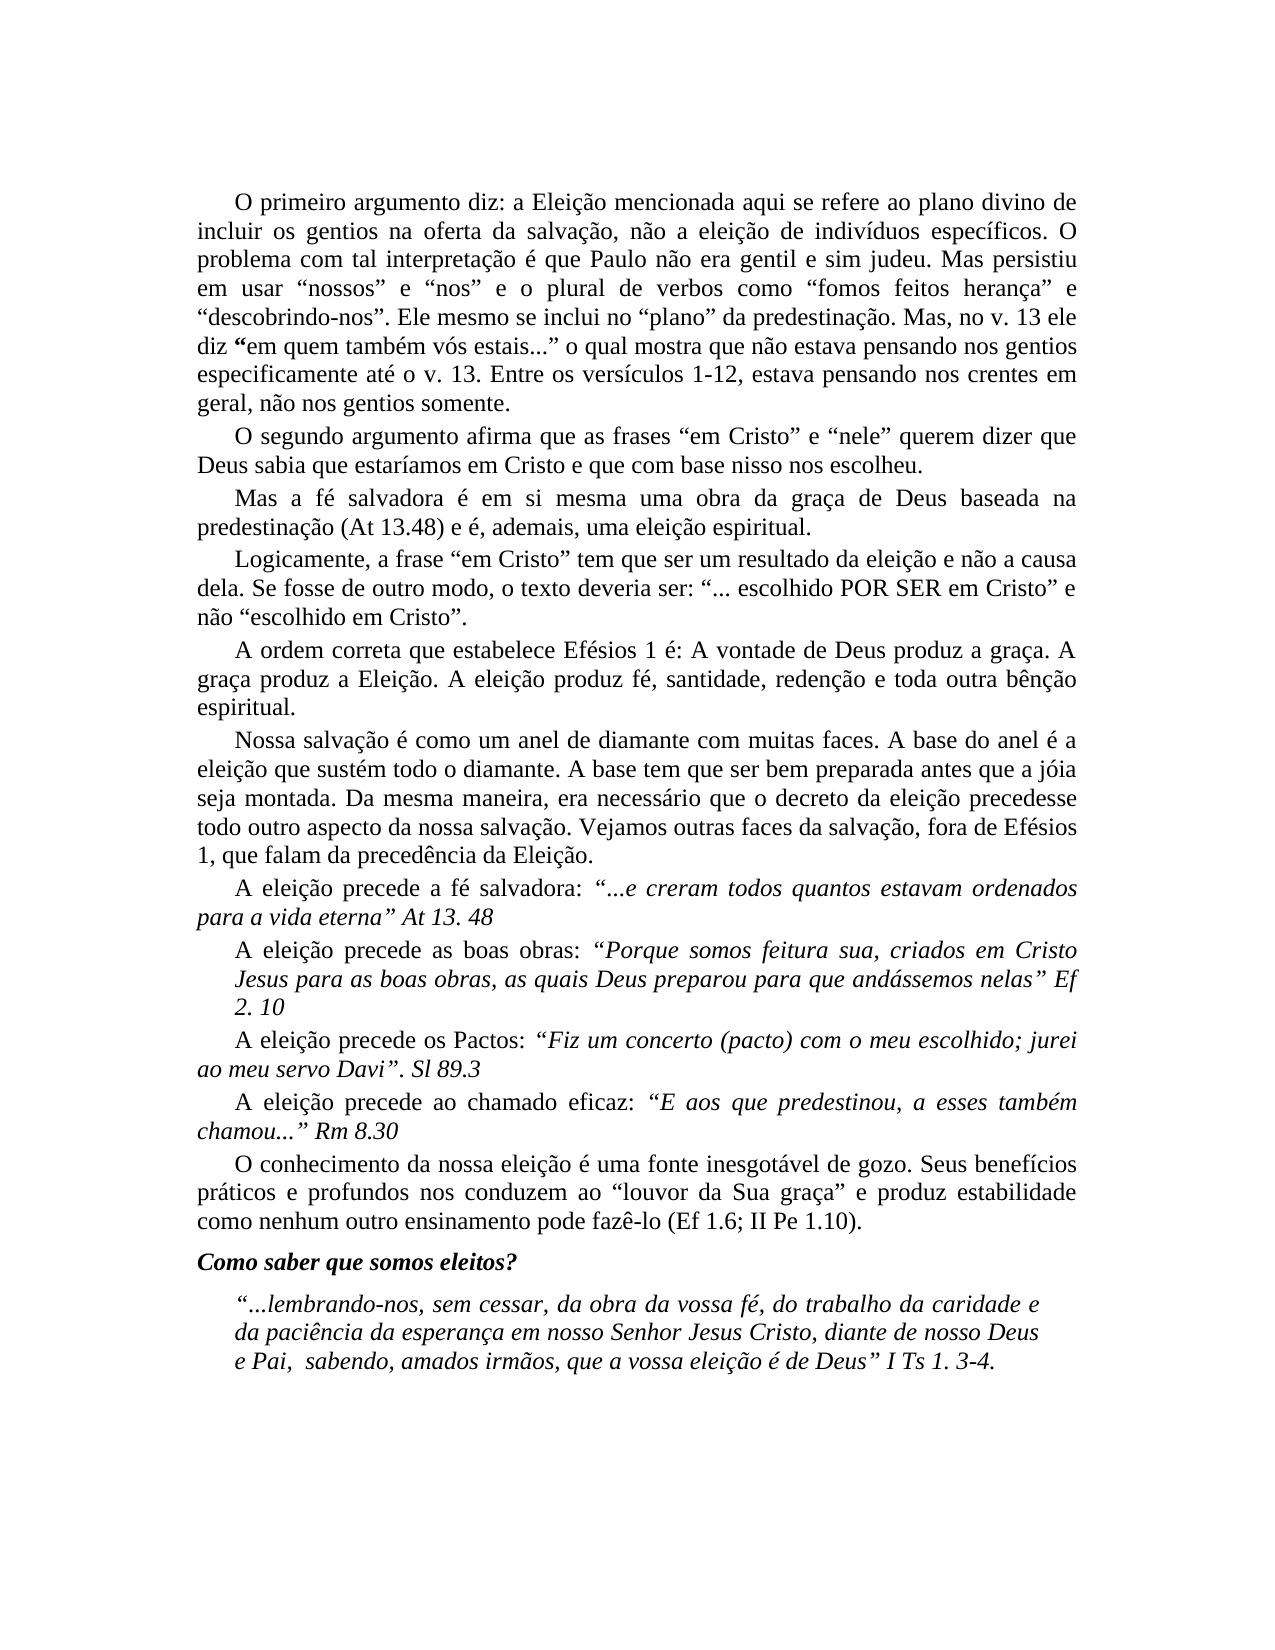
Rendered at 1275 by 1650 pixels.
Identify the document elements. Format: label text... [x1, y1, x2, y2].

text A eleição precede a fé salvadora: “...e creram todos quantos estavam ordenados para a vida eterna” At 13. 48 [197, 873, 1078, 931]
text Nossa salvação é como um anel de diamante com muitas faces. A base do anel é a eleição que sustém todo o diamante. A base tem que ser bem preparada antes que a jóia seja montada. Da mesma maneira, era necessário que o decreto da eleição precedesse todo outro aspecto da nossa salvação. Vejamos outras faces da salvação, fora de Efésios 1, que falam da precedência da Eleição. [197, 725, 1078, 869]
text A eleição precede os Pactos: “Fiz um concerto (pacto) com o meu escolhido; jurei ao meu servo Davi”. Sl 89.3 [197, 1025, 1078, 1083]
subtitle Como saber que somos eleitos? [197, 1247, 1078, 1276]
text A eleição precede ao chamado eficaz: “E aos que predestinou, a esses também chamou...” Rm 8.30 [197, 1087, 1078, 1144]
text A ordem correta que estabelece Efésios 1 é: A vontade de Deus produz a graça. A graça produz a Eleição. A eleição produz fé, santidade, redenção e toda outra bênção espiritual. [197, 635, 1078, 721]
text O conhecimento da nossa eleição é uma fonte inesgotável de gozo. Seus benefícios práticos e profundos nos conduzem ao “louvor da Sua graça” e produz estabilidade como nenhum outro ensinamento pode fazê-lo (Ef 1.6; II Pe 1.10). [197, 1149, 1078, 1235]
text Logicamente, a frase “em Cristo” tem que ser um resultado da eleição e não a causa dela. Se fosse de outro modo, o texto deveria ser: “... escolhido POR SER em Cristo” e não “escolhido em Cristo”. [197, 544, 1078, 631]
text O segundo argumento afirma que as frases “em Cristo” e “nele” querem dizer que Deus sabia que estaríamos em Cristo e que com base nisso nos escolheu. [197, 421, 1078, 479]
text Mas a fé salvadora é em si mesma uma obra da graça de Deus baseada na predestinação (At 13.48) e é, ademais, uma eleição espiritual. [197, 483, 1078, 540]
text O primeiro argumento diz: a Eleição mencionada aqui se refere ao plano divino de incluir os gentios na oferta da salvação, não a eleição de indivíduos específicos. O problema com tal interpretação é que Paulo não era gentil e sim judeu. Mas persistiu em usar “nossos” e “nos” e o plural de verbos como “fomos feitos herança” e “descobrindo-nos”. Ele mesmo se inclui no “plano” da predestinação. Mas, no v. 13 ele diz “em quem também vós estais...” o qual mostra que não estava pensando nos gentios especificamente até o v. 13. Entre os versículos 1-12, estava pensando nos crentes em geral, não nos gentios somente. [197, 187, 1078, 417]
text “...lembrando-nos, sem cessar, da obra da vossa fé, do trabalho da caridade e da paciência da esperança em nosso Senhor Jesus Cristo, diante de nosso Deus e Pai, sabendo, amados irmãos, que a vossa eleição é de Deus” I Ts 1. 3-4. [234, 1289, 1041, 1375]
text A eleição precede as boas obras: “Porque somos feitura sua, criados em Cristo Jesus para as boas obras, as quais Deus preparou para que andássemos nelas” Ef 2. 10 [234, 935, 1078, 1021]
